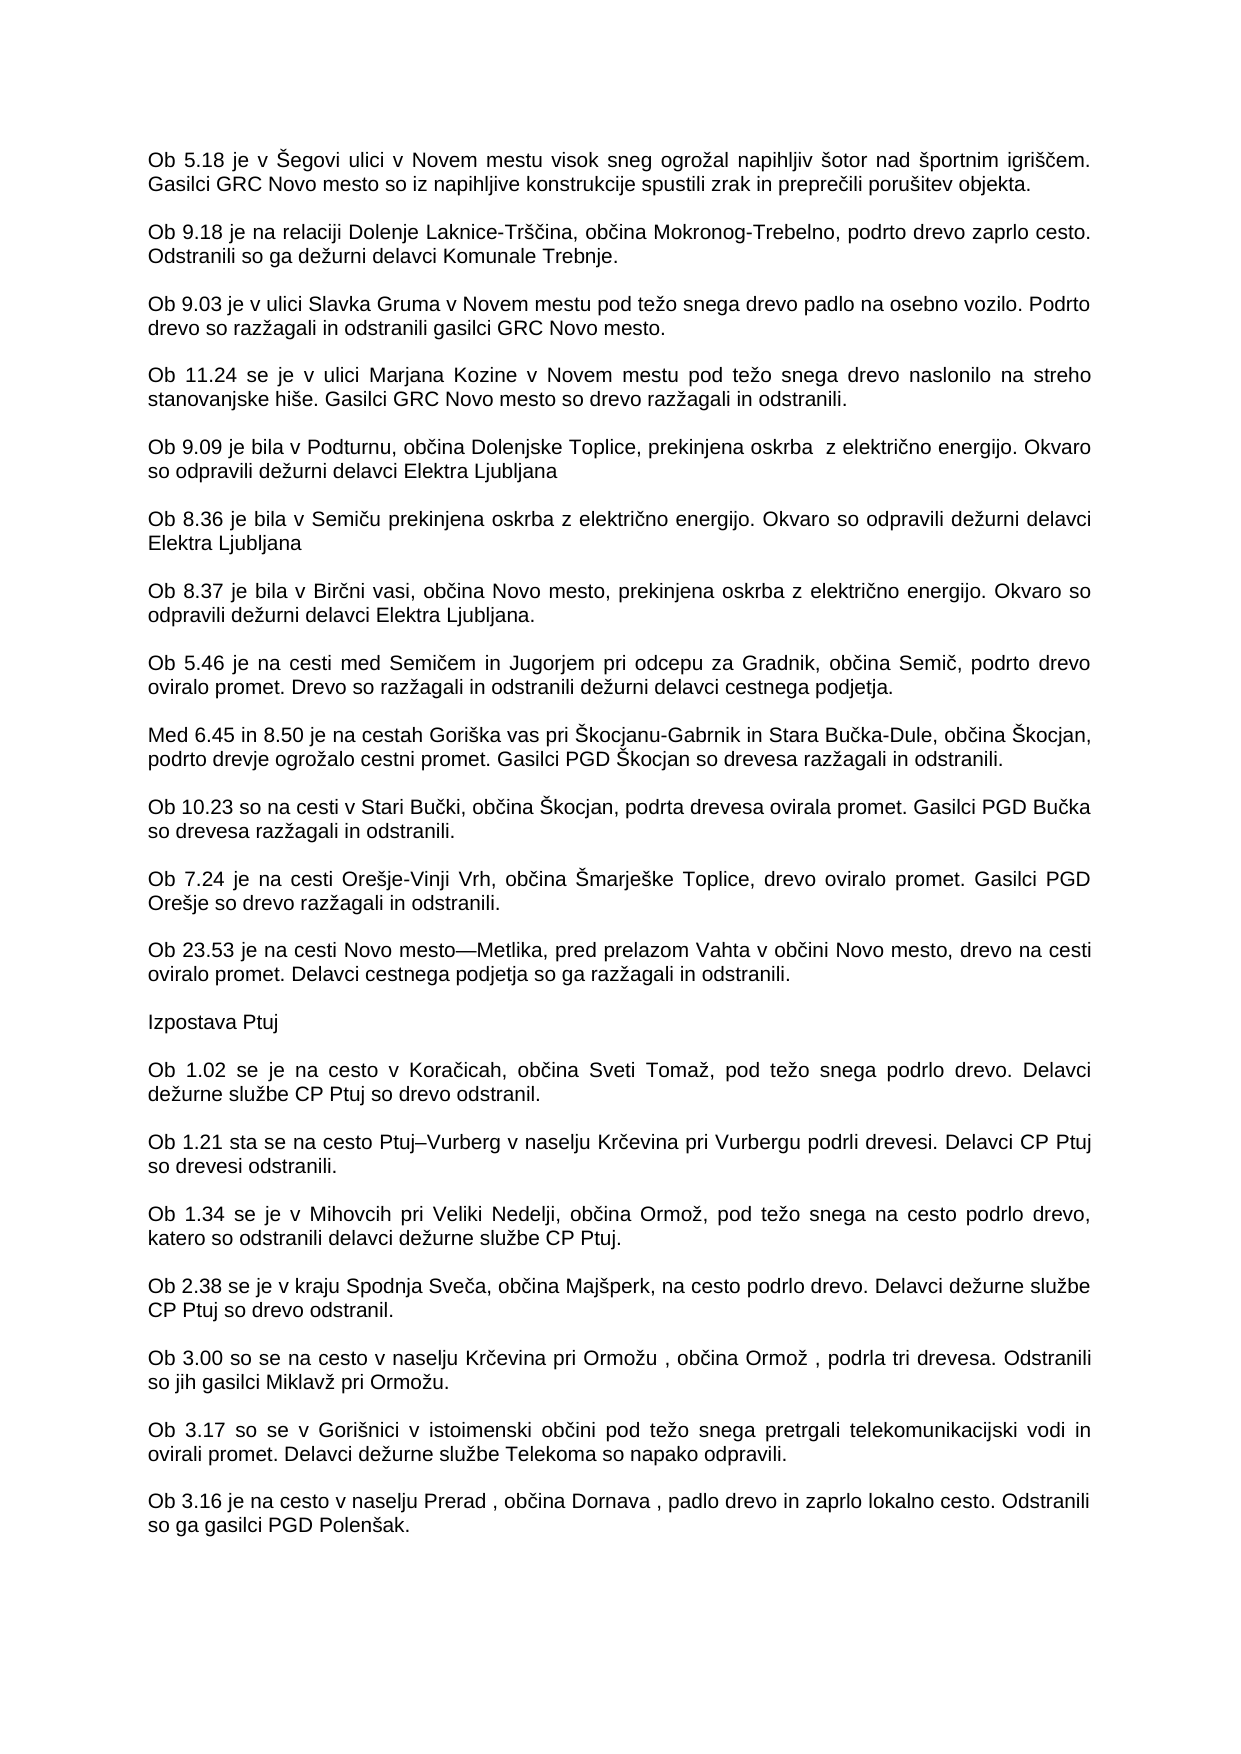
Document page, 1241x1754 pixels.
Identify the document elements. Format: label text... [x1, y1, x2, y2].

text Med 6.45 in 8.50 je na cestah Goriška vas pri Škocjanu-Gabrnik in Stara Bučka-Dule, občina Škocjan, podrto drevje ogrožalo cestni promet. Gasilci PGD Škocjan so drevesa razžagali in odstranili. [148, 723, 1093, 771]
text Izpostava Ptuj [148, 1010, 1093, 1034]
text Ob 8.36 je bila v Semiču prekinjena oskrba z električno energijo. Okvaro so odpravili dežurni delavci Elektra Ljubljana [148, 507, 1093, 555]
text Ob 3.00 so se na cesto v naselju Krčevina pri Ormožu , občina Ormož , podrla tri drevesa. Odstranili so jih gasilci Miklavž pri Ormožu. [148, 1346, 1093, 1393]
text Ob 23.53 je na cesti Novo mesto—Metlika, pred prelazom Vahta v občini Novo mesto, drevo na cesti oviralo promet. Delavci cestnega podjetja so ga razžagali in odstranili. [148, 938, 1093, 986]
text Ob 2.38 se je v kraju Spodnja Sveča, občina Majšperk, na cesto podrlo drevo. Delavci dežurne službe CP Ptuj so drevo odstranil. [148, 1274, 1093, 1322]
text Ob 5.18 je v Šegovi ulici v Novem mestu visok sneg ogrožal napihljiv šotor nad športnim igriščem. Gasilci GRC Novo mesto so iz napihljive konstrukcije spustili zrak in preprečili porušitev objekta. [148, 148, 1093, 196]
text Ob 10.23 so na cesti v Stari Bučki, občina Škocjan, podrta drevesa ovirala promet. Gasilci PGD Bučka so drevesa razžagali in odstranili. [148, 794, 1093, 842]
text Ob 9.03 je v ulici Slavka Gruma v Novem mestu pod težo snega drevo padlo na osebno vozilo. Podrto drevo so razžagali in odstranili gasilci GRC Novo mesto. [148, 291, 1093, 339]
text Ob 7.24 je na cesti Orešje-Vinji Vrh, občina Šmarješke Toplice, drevo oviralo promet. Gasilci PGD Orešje so drevo razžagali in odstranili. [148, 866, 1093, 914]
text Ob 1.34 se je v Mihovcih pri Veliki Nedelji, občina Ormož, pod težo snega na cesto podrlo drevo, katero so odstranili delavci dežurne službe CP Ptuj. [148, 1202, 1093, 1250]
text Ob 3.16 je na cesto v naselju Prerad , občina Dornava , padlo drevo in zaprlo lokalno cesto. Odstranili so ga gasilci PGD Polenšak. [148, 1489, 1093, 1537]
text Ob 1.21 sta se na cesto Ptuj–Vurberg v naselju Krčevina pri Vurbergu podrli drevesi. Delavci CP Ptuj so drevesi odstranili. [148, 1130, 1093, 1178]
text Ob 9.09 je bila v Podturnu, občina Dolenjske Toplice, prekinjena oskrba z električno energijo. Okvaro so odpravili dežurni delavci Elektra Ljubljana [148, 435, 1093, 483]
text Ob 8.37 je bila v Birčni vasi, občina Novo mesto, prekinjena oskrba z električno energijo. Okvaro so odpravili dežurni delavci Elektra Ljubljana. [148, 579, 1093, 627]
text Ob 11.24 se je v ulici Marjana Kozine v Novem mestu pod težo snega drevo naslonilo na streho stanovanjske hiše. Gasilci GRC Novo mesto so drevo razžagali in odstranili. [148, 363, 1093, 411]
text Ob 5.46 je na cesti med Semičem in Jugorjem pri odcepu za Gradnik, občina Semič, podrto drevo oviralo promet. Drevo so razžagali in odstranili dežurni delavci cestnega podjetja. [148, 651, 1093, 699]
text Ob 3.17 so se v Gorišnici v istoimenski občini pod težo snega pretrgali telekomunikacijski vodi in ovirali promet. Delavci dežurne službe Telekoma so napako odpravili. [148, 1417, 1093, 1465]
text Ob 1.02 se je na cesto v Koračicah, občina Sveti Tomaž, pod težo snega podrlo drevo. Delavci dežurne službe CP Ptuj so drevo odstranil. [148, 1058, 1093, 1106]
text Ob 9.18 je na relaciji Dolenje Laknice-Trščina, občina Mokronog-Trebelno, podrto drevo zaprlo cesto. Odstranili so ga dežurni delavci Komunale Trebnje. [148, 219, 1093, 267]
